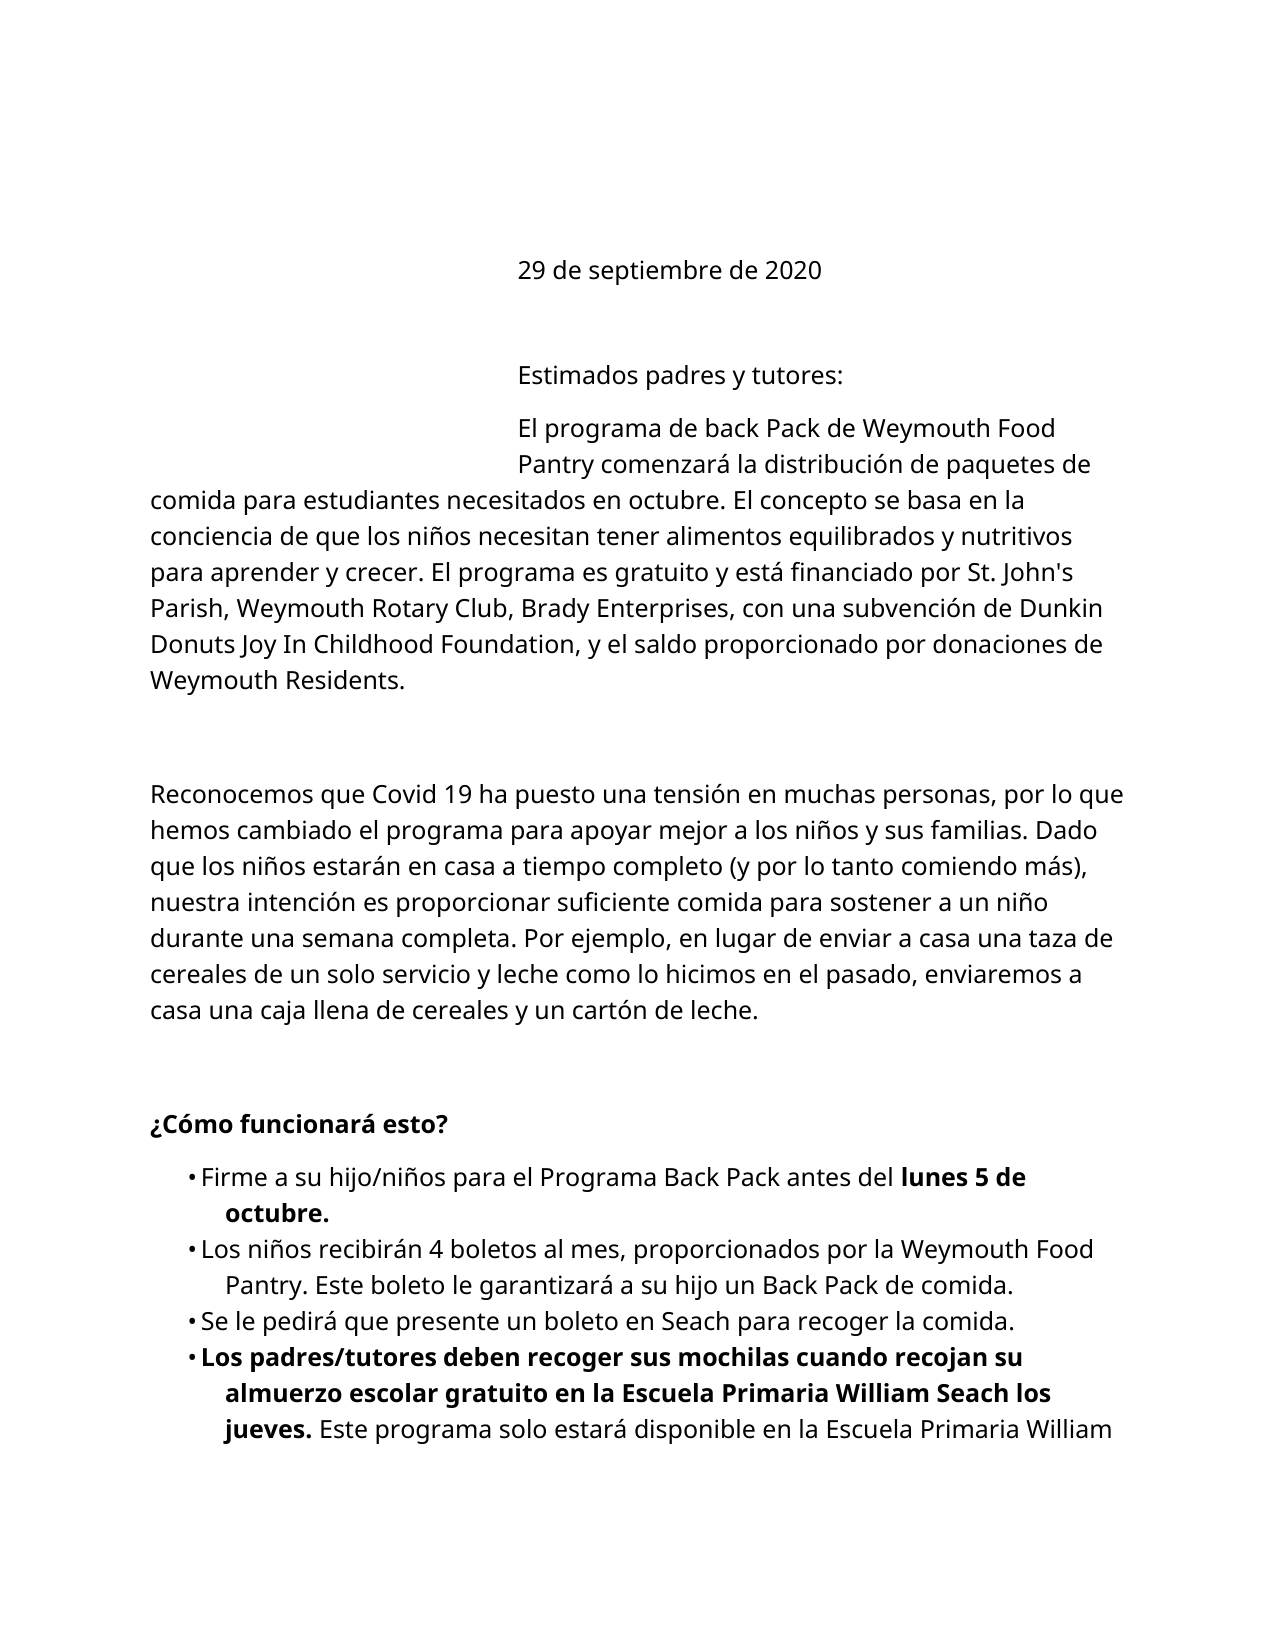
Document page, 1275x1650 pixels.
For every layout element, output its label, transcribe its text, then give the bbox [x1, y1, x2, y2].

text 29 de septiembre de 2020 [150, 252, 1125, 287]
text ¿Cómo funcionará esto? [150, 1107, 1125, 1141]
text • Firme a su hijo/niños para el Programa Back Pack antes del lunes 5 de octubre. [187, 1159, 1125, 1229]
text Estimados padres y tutores: [150, 358, 1125, 392]
text • Los niños recibirán 4 boletos al mes, proporcionados por la Weymouth Food Pantry. Este boleto le garantizará a su hijo un Back Pack de comida. [187, 1231, 1125, 1302]
text El programa de back Pack de Weymouth Food Pantry comenzará la distribución de paquetes de comida para estudiantes necesitados en octubre. El concepto se basa en la conciencia de que los niños necesitan tener alimentos equilibrados y nutritivos para aprender y crecer. El programa es gratuito y está financiado por St. John's Parish, Weymouth Rotary Club, Brady Enterprises, con una subvención de Dunkin Donuts Joy In Childhood Foundation, y el saldo proporcionado por donaciones de Weymouth Residents. [150, 411, 1125, 697]
text Reconocemos que Covid 19 ha puesto una tensión en muchas personas, por lo que hemos cambiado el programa para apoyar mejor a los niños y sus familias. Dado que los niños estarán en casa a tiempo completo (y por lo tanto comiendo más), nuestra intención es proporcionar suficiente comida para sostener a un niño durante una semana completa. Por ejemplo, en lugar de enviar a casa una taza de cereales de un solo servicio y leche como lo hicimos en el pasado, enviaremos a casa una caja llena de cereales y un cartón de leche. [150, 777, 1125, 1027]
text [187, 1339, 1125, 1446]
text • Se le pedirá que presente un boleto en Seach para recoger la comida. [187, 1303, 1125, 1338]
